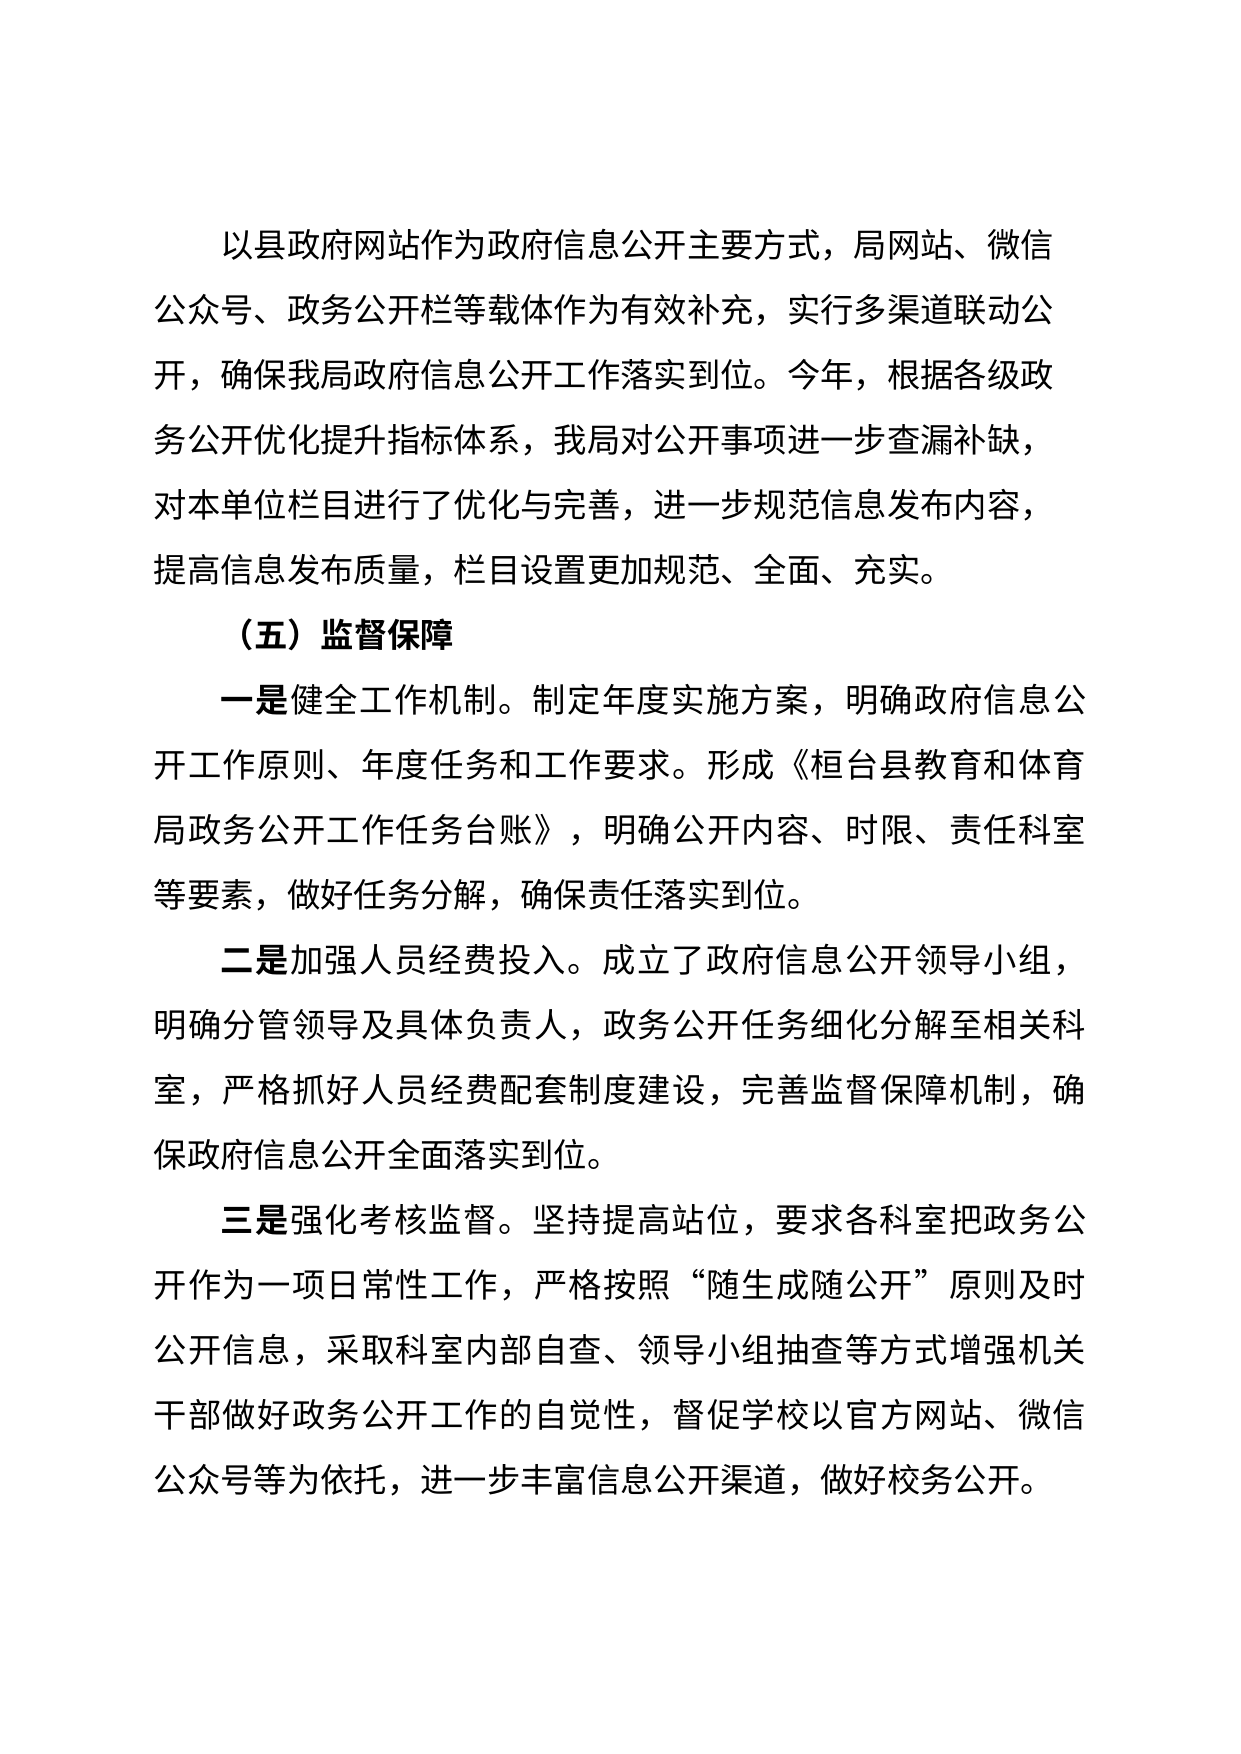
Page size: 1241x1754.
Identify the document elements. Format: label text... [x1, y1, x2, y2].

text 一是健全工作机制。制定年度实施方案，明确政府信息公开工作原则、年度任务和工作要求。形成《桓台县教育和体育局政务公开工作任务台账》，明确公开内容、时限、责任科室等要素，做好任务分解，确保责任落实到位。 [153, 666, 1087, 926]
text 二是加强人员经费投入。成立了政府信息公开领导小组，明确分管领导及具体负责人，政务公开任务细化分解至相关科室，严格抓好人员经费配套制度建设，完善监督保障机制，确保政府信息公开全面落实到位。 [153, 926, 1087, 1186]
text 三是强化考核监督。坚持提高站位，要求各科室把政务公开作为一项日常性工作，严格按照“随生成随公开”原则及时公开信息，采取科室内部自查、领导小组抽查等方式增强机关干部做好政务公开工作的自觉性，督促学校以官方网站、微信公众号等为依托，进一步丰富信息公开渠道，做好校务公开。 [153, 1186, 1087, 1511]
text （五）监督保障 [153, 601, 1087, 666]
text 以县政府网站作为政府信息公开主要方式，局网站、微信公众号、政务公开栏等载体作为有效补充，实行多渠道联动公开，确保我局政府信息公开工作落实到位。今年，根据各级政务公开优化提升指标体系，我局对公开事项进一步查漏补缺，对本单位栏目进行了优化与完善，进一步规范信息发布内容，提高信息发布质量，栏目设置更加规范、全面、充实。 [153, 211, 1087, 601]
